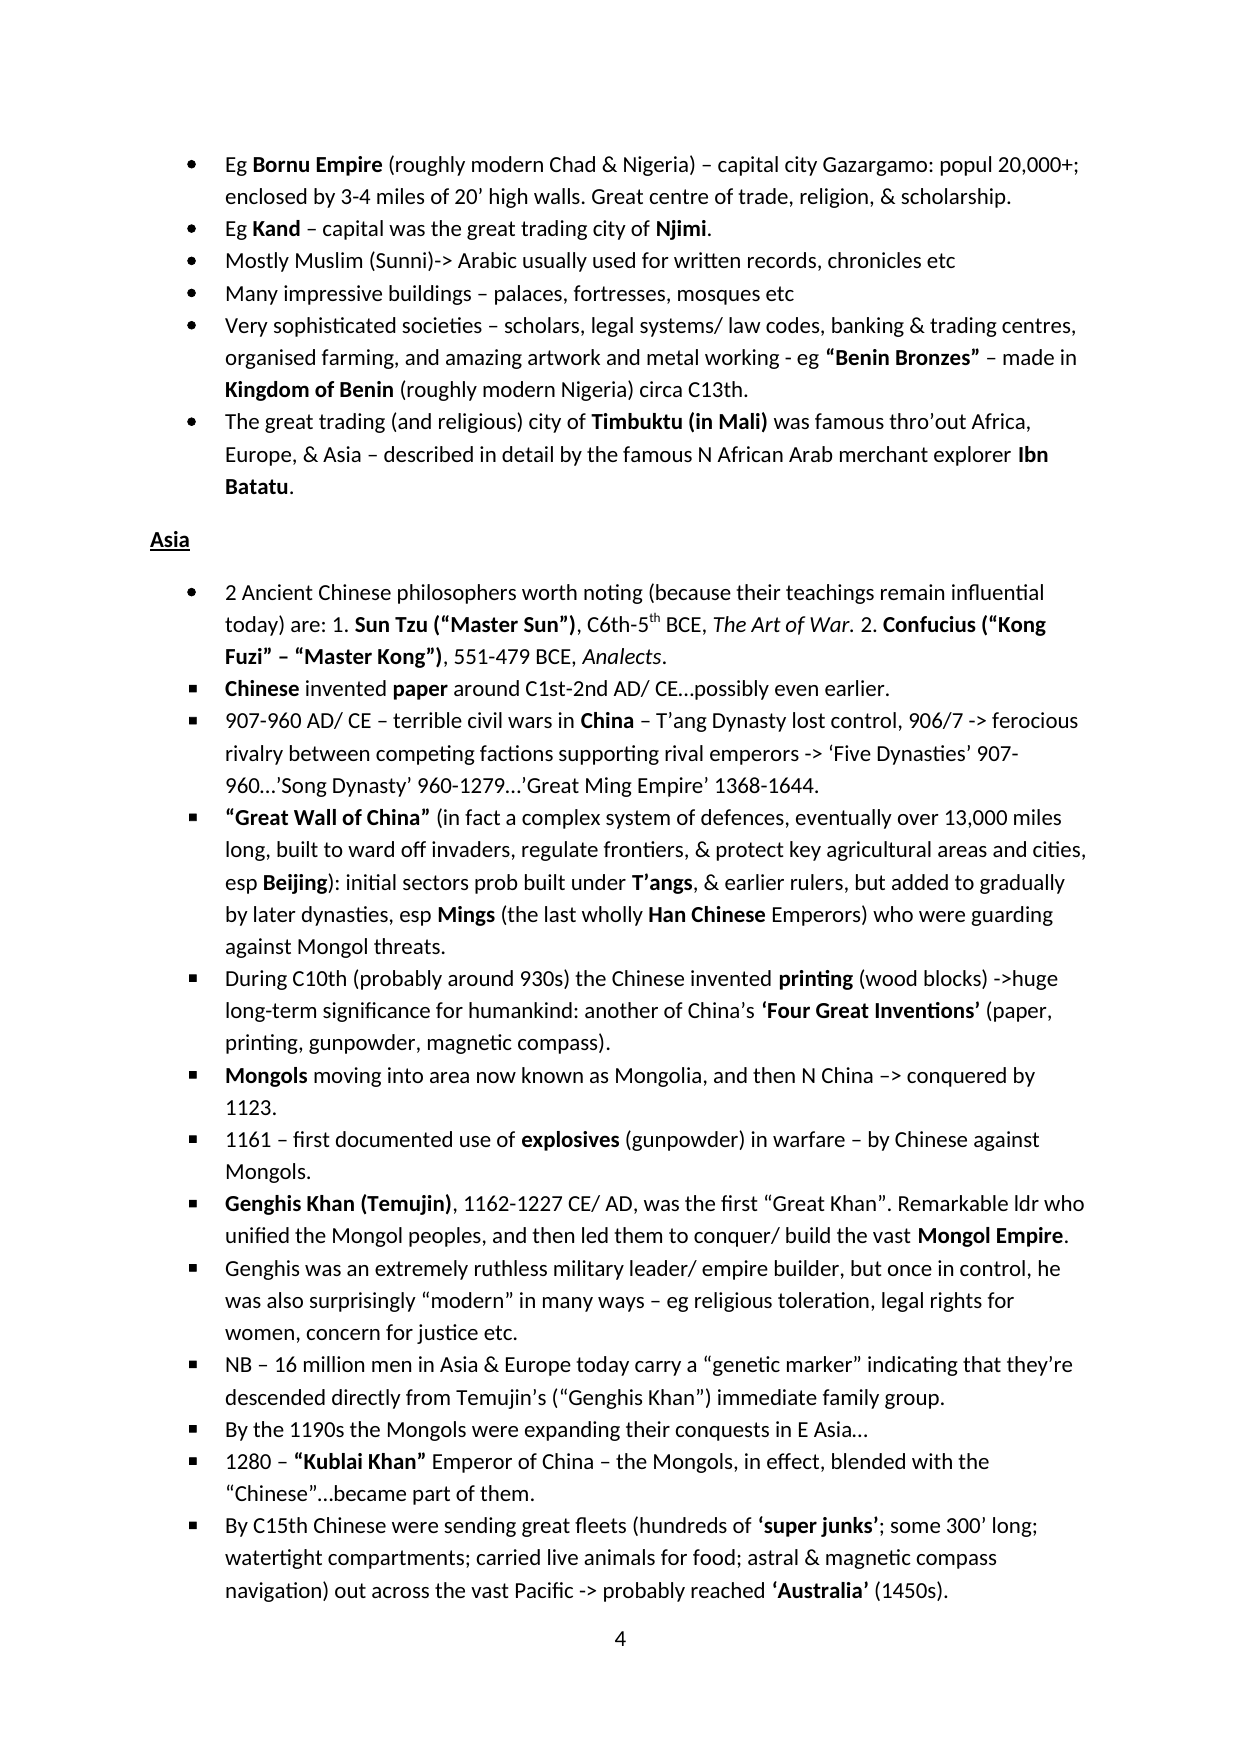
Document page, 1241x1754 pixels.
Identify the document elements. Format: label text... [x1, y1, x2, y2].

list Genghis was an extremely ruthless military leader/ empire builder, but once in control, he was also surprisingly “modern” in many ways – eg religious toleration, legal rights for women, concern for justice etc. [187, 1254, 1090, 1346]
list “Great Wall of China” (in fact a complex system of defences, eventually over 13,000 miles long, built to ward off invaders, regulate frontiers, & protect key agricultural areas and cities, esp Beijing): initial sectors prob built under T’angs, & earlier rulers, but added to gradually by later dynasties, esp Mings (the last wholly Han Chinese Emperors) who were guarding against Mongol threats. [187, 803, 1090, 960]
list Many impressive buildings – palaces, fortresses, mosques etc [187, 279, 1090, 307]
list Chinese invented paper around C1st-2nd AD/ CE…possibly even earlier. [187, 674, 1090, 702]
list Mostly Muslim (Sunni)-> Arabic usually used for written records, chronicles etc [187, 247, 1090, 274]
list NB – 16 million men in Asia & Europe today carry a “genetic marker” indicating that they’re descended directly from Temujin’s (“Genghis Khan”) immediate family group. [187, 1350, 1090, 1411]
text Asia [150, 525, 1090, 553]
list 2 Ancient Chinese philosophers worth noting (because their teachings remain influential today) are: 1. Sun Tzu (“Master Sun”), C6th-5th BCE, The Art of War. 2. Confucius (“Kong Fuzi” – “Master Kong”), 551-479 BCE, Analects. [187, 578, 1090, 670]
list The great trading (and religious) city of Timbuktu (in Mali) was famous thro’out Africa, Europe, & Asia – described in detail by the famous N African Arab merchant explorer Ibn Batatu. [187, 407, 1090, 500]
list Genghis Khan (Temujin), 1162-1227 CE/ AD, was the first “Great Khan”. Remarkable ldr who unified the Mongol peoples, and then led them to conquer/ build the vast Mongol Empire. [187, 1189, 1090, 1250]
list By C15th Chinese were sending great fleets (hundreds of ‘super junks’; some 300’ long; watertight compartments; carried live animals for food; astral & magnetic compass navigation) out across the vast Pacific -> probably reached ‘Australia’ (1450s). [187, 1511, 1090, 1604]
list By the 1190s the Mongols were expanding their conquests in E Asia… [187, 1415, 1090, 1443]
list Eg Kand – capital was the great trading city of Njimi. [187, 214, 1090, 242]
list Very sophisticated societies – scholars, legal systems/ law codes, banking & trading centres, organised farming, and amazing artwork and metal working - eg “Benin Bronzes” – made in Kingdom of Benin (roughly modern Nigeria) circa C13th. [187, 311, 1090, 403]
list 1161 – first documented use of explosives (gunpowder) in warfare – by Chinese against Mongols. [187, 1125, 1090, 1185]
list Eg Bornu Empire (roughly modern Chad & Nigeria) – capital city Gazargamo: popul 20,000+; enclosed by 3-4 miles of 20’ high walls. Great centre of trade, religion, & scholarship. [187, 150, 1090, 210]
list Mongols moving into area now known as Mongolia, and then N China –> conquered by 1123. [187, 1061, 1090, 1121]
list During C10th (probably around 930s) the Chinese invented printing (wood blocks) ->huge long-term significance for humankind: another of China’s ‘Four Great Inventions’ (paper, printing, gunpowder, magnetic compass). [187, 964, 1090, 1057]
list 1280 – “Kublai Khan” Emperor of China – the Mongols, in effect, blended with the “Chinese”…became part of them. [187, 1447, 1090, 1507]
list 907-960 AD/ CE – terrible civil wars in China – T’ang Dynasty lost control, 906/7 -> ferocious rivalry between competing factions supporting rival emperors -> ‘Five Dynasties’ 907-960…’Song Dynasty’ 960-1279…’Great Ming Empire’ 1368-1644. [187, 707, 1090, 799]
